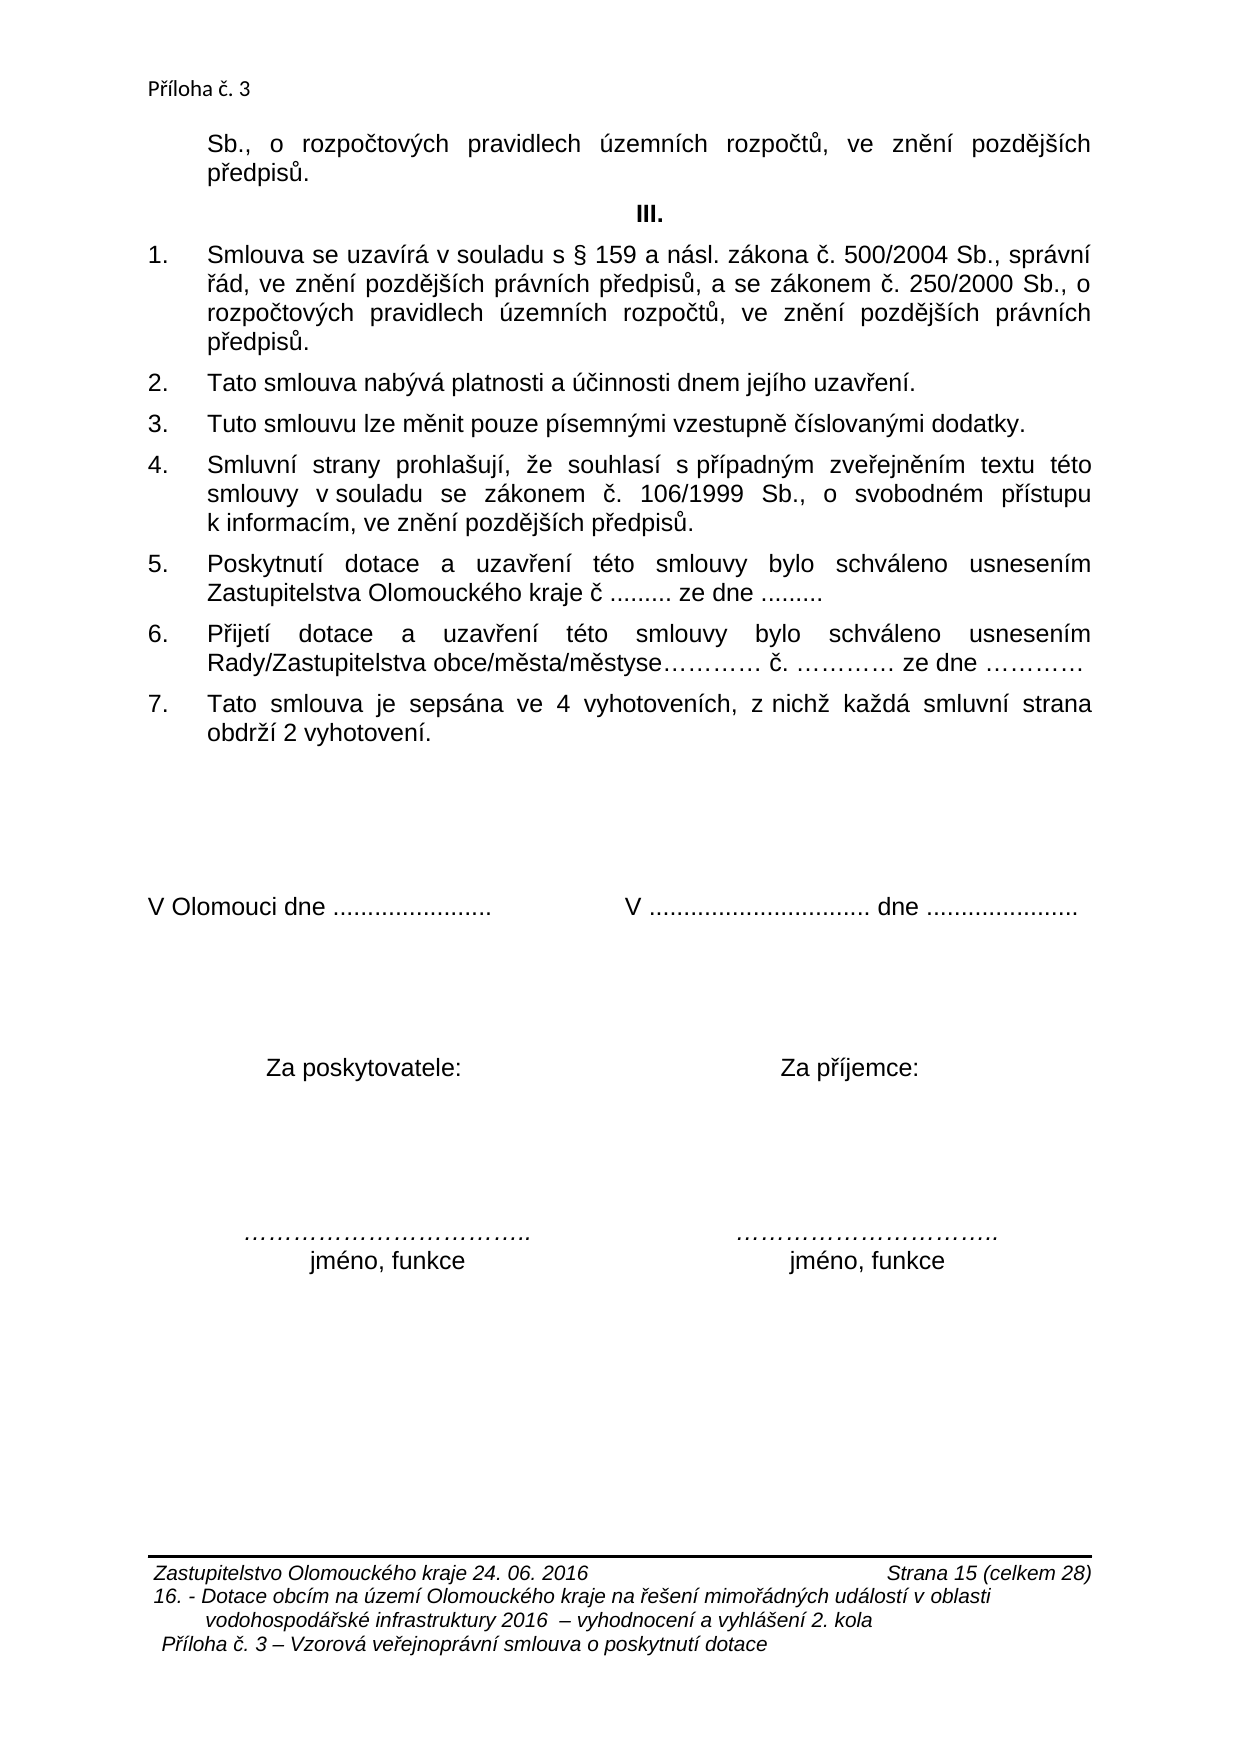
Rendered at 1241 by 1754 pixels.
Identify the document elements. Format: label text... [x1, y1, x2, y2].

table_header Za poskytovatele: [148, 983, 627, 1217]
list Tato smlouva je sepsána ve 4 vyhotoveních, z nichž každá smluvní strana obdrží 2 vyhotovení. [148, 689, 1092, 746]
table_header Za příjemce: [628, 983, 1107, 1217]
list Tato smlouva nabývá platnosti a účinnosti dnem jejího uzavření. [148, 368, 1092, 396]
list Smluvní strany prohlašují, že souhlasí s případným zveřejněním textu této smlouvy v souladu se zákonem č. 106/1999 Sb., o svobodném přístupu k informacím, ve znění pozdějších předpisů. [148, 450, 1092, 536]
list Smlouva se uzavírá v souladu s § 159 a násl. zákona č. 500/2004 Sb., správní řád, ve znění pozdějších právních předpisů, a se zákonem č. 250/2000 Sb., o rozpočtových pravidlech územních rozpočtů, ve znění pozdějších právních předpisů. [148, 240, 1092, 355]
list Tuto smlouvu lze měnit pouze písemnými vzestupně číslovanými dodatky. [148, 409, 1092, 438]
table_cell ………………………….. jméno, funkce [628, 1217, 1107, 1303]
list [148, 129, 1092, 186]
text V Olomouci dne ....................... V ................................ dne ...................... [148, 891, 1092, 920]
list Poskytnutí dotace a uzavření této smlouvy bylo schváleno usnesením Zastupitelstva Olomouckého kraje č ......... ze dne ......... [148, 549, 1092, 606]
table_cell …………………………….. jméno, funkce [148, 1217, 627, 1303]
text III. [207, 199, 1092, 228]
list Přijetí dotace a uzavření této smlouvy bylo schváleno usnesením Rady/Zastupitelstva obce/města/městyse………… č. ………… ze dne ………… [148, 619, 1092, 676]
